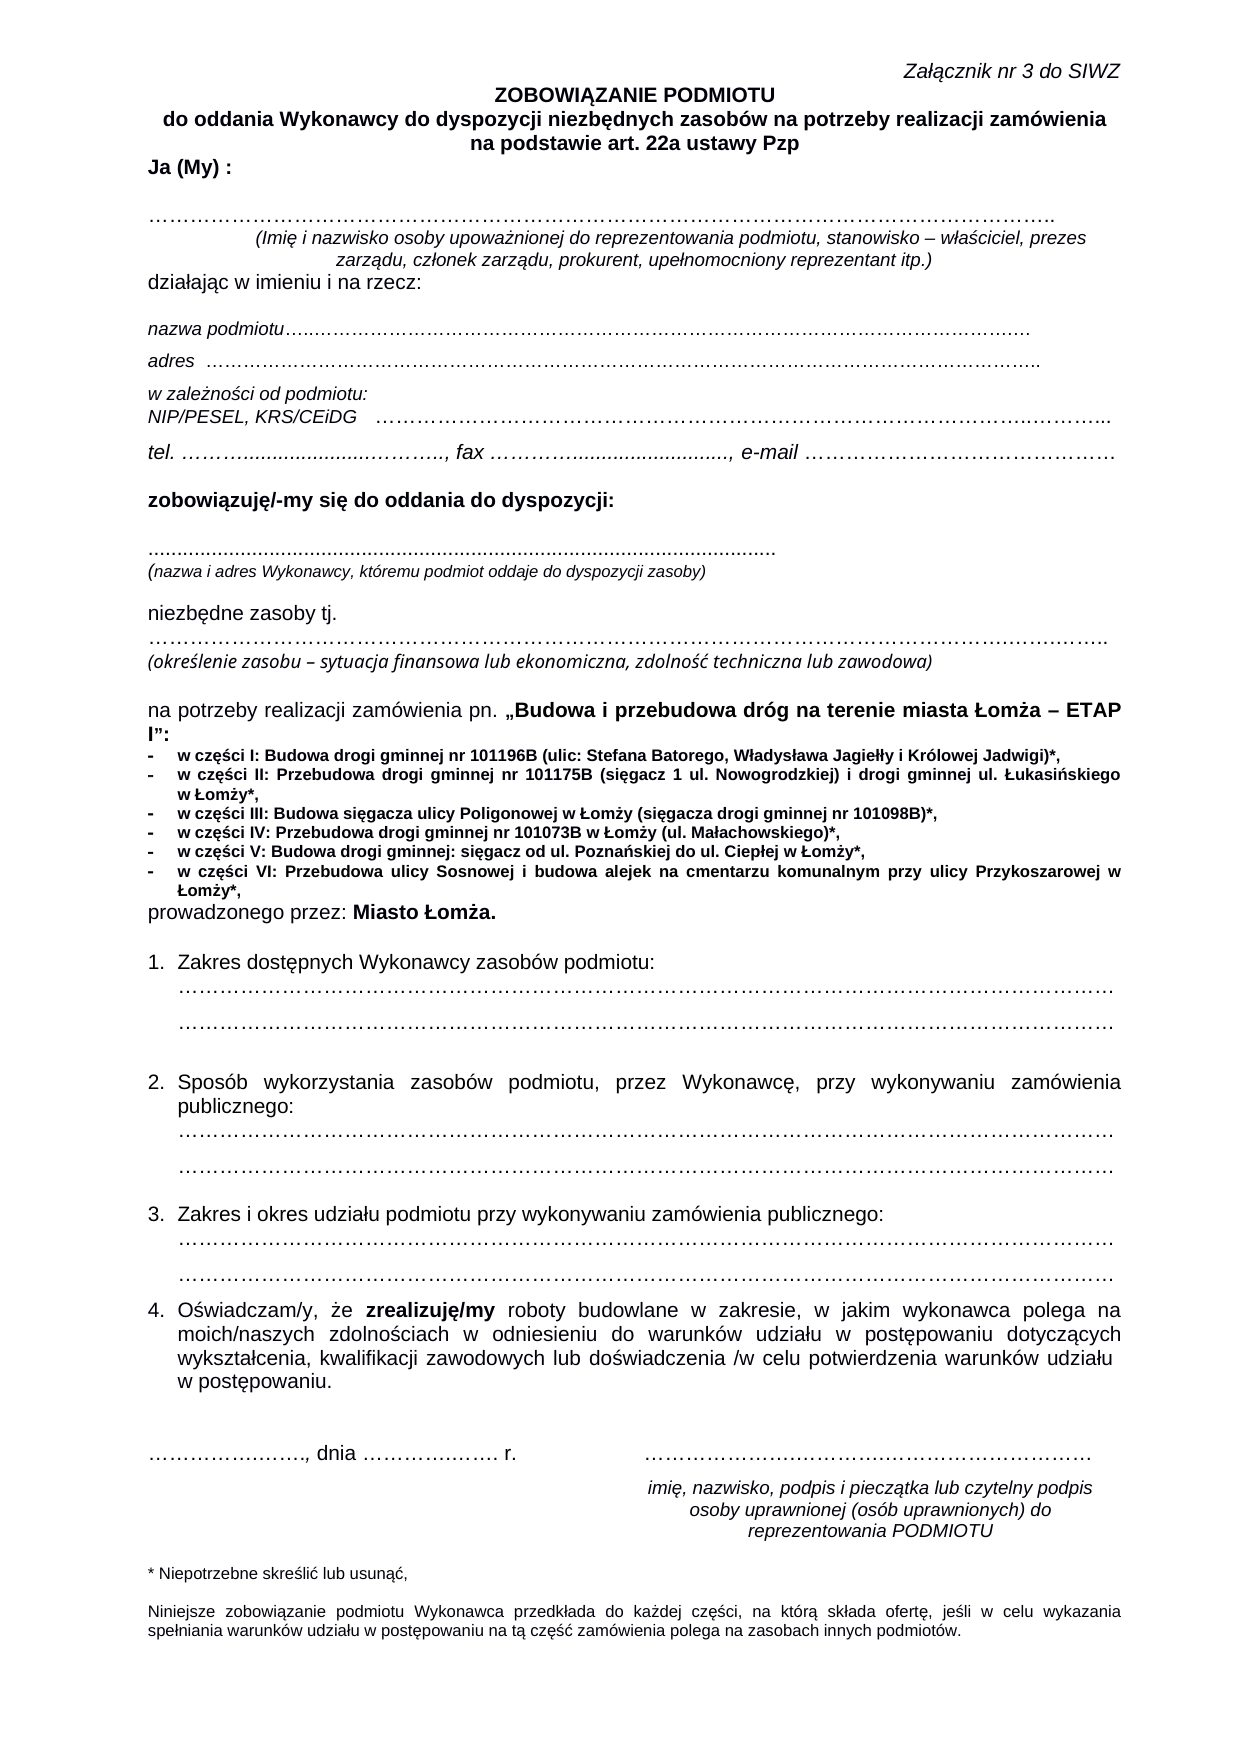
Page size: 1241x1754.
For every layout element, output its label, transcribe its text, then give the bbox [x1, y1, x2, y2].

text ……………………………………………………………………………………………………………………… [177, 1226, 1122, 1249]
text niezbędne zasoby tj. …………………………………………………………………………………………………………….…….…….. [148, 601, 1122, 648]
text Niniejsze zobowiązanie podmiotu Wykonawca przedkłada do każdej części, na którą składa ofertę, jeśli w celu wykazania spełniania warunków udziału w postępowaniu na tą część zamówienia polega na zasobach innych podmiotów. [148, 1602, 1122, 1640]
list w części II: Przebudowa drogi gminnej nr 101175B (sięgacz 1 ul. Nowogrodzkiej) i drogi gminnej ul. Łukasińskiego w Łomży*, [148, 765, 1122, 803]
text na potrzeby realizacji zamówienia pn. „Budowa i przebudowa dróg na terenie miasta Łomża – ETAP I”: [148, 698, 1122, 746]
text Ja (My) : [148, 155, 1122, 179]
list w części VI: Przebudowa ulicy Sosnowej i budowa alejek na cmentarzu komunalnym przy ulicy Przykoszarowej w Łomży*, [148, 861, 1122, 900]
text imię, nazwisko, podpis i pieczątka lub czytelny podpis osoby uprawnionej (osób uprawnionych) do reprezentowania PODMIOTU [620, 1477, 1122, 1542]
list Zakres dostępnych Wykonawcy zasobów podmiotu: [148, 950, 1122, 974]
text NIP/PESEL, KRS/CEiDG …………………………………………………………………………………..………... [148, 404, 1122, 428]
text (określenie zasobu – sytuacja finansowa lub ekonomiczna, zdolność techniczna lub zawodowa) [148, 648, 1122, 674]
text w zależności od podmiotu: [148, 382, 1122, 404]
text tel. ………......................……….., fax …………..........................., e-mail ……………………………………… [148, 440, 1122, 464]
list w części I: Budowa drogi gminnej nr 101196B (ulic: Stefana Batorego, Władysława Jagiełły i Królowej Jadwigi)*, [148, 746, 1122, 765]
list w części III: Budowa sięgacza ulicy Poligonowej w Łomży (sięgacza drogi gminnej nr 101098B)*, [148, 803, 1122, 823]
text ............................................................................................................. [148, 536, 1122, 560]
text Załącznik nr 3 do SIWZ [148, 59, 1122, 83]
text adres …………………………………………………………………………………………………………………….. [148, 350, 1122, 372]
text * Niepotrzebne skreślić lub usunąć, [148, 1563, 1122, 1583]
text prowadzonego przez: Miasto Łomża. [148, 900, 1122, 924]
text ……………………………………………………………………………………………………………………… [177, 1262, 1122, 1286]
text …………….……., dnia ………….……. r. ………………….………….………………………… [148, 1441, 1122, 1465]
list w części V: Budowa drogi gminnej: sięgacz od ul. Poznańskiej do ul. Ciepłej w Łomży*, [148, 842, 1122, 861]
text ……………………………………………………………………………………………………………………… [177, 1010, 1122, 1034]
text (Imię i nazwisko osoby upoważnionej do reprezentowania podmiotu, stanowisko – właściciel, prezes zarządu, członek zarządu, prokurent, upełnomocniony reprezentant itp.) [148, 227, 1122, 270]
text ……………………………………………………………………………………………………………………… [177, 974, 1122, 998]
text ………………………………………………………………………………………………………………….. [148, 179, 1122, 227]
text (nazwa i adres Wykonawcy, któremu podmiot oddaje do dyspozycji zasoby) [148, 560, 1122, 581]
text zobowiązuję/-my się do oddania do dyspozycji: [148, 488, 1122, 512]
list Oświadczam/y, że zrealizuję/my roboty budowlane w zakresie, w jakim wykonawca polega na moich/naszych zdolnościach w odniesieniu do warunków udziału w postępowaniu dotyczących wykształcenia, kwalifikacji zawodowych lub doświadczenia /w celu potwierdzenia warunków udziału w postępowaniu. [148, 1297, 1122, 1393]
list Zakres i okres udziału podmiotu przy wykonywaniu zamówienia publicznego: [148, 1202, 1122, 1226]
text ……………………………………………………………………………………………………………………… [177, 1154, 1122, 1178]
list Sposób wykorzystania zasobów podmiotu, przez Wykonawcę, przy wykonywaniu zamówienia publicznego: [148, 1070, 1122, 1118]
list w części IV: Przebudowa drogi gminnej nr 101073B w Łomży (ul. Małachowskiego)*, [148, 823, 1122, 842]
text do oddania Wykonawcy do dyspozycji niezbędnych zasobów na potrzeby realizacji zamówienia na podstawie art. 22a ustawy Pzp [148, 107, 1122, 155]
text ZOBOWIĄZANIE PODMIOTU [148, 83, 1122, 107]
text ……………………………………………………………………………………………………………………… [177, 1118, 1122, 1142]
text działając w imieniu i na rzecz: [148, 270, 1122, 294]
text nazwa podmiotu…..………………………………………………………………………………………………….… [148, 318, 1122, 339]
